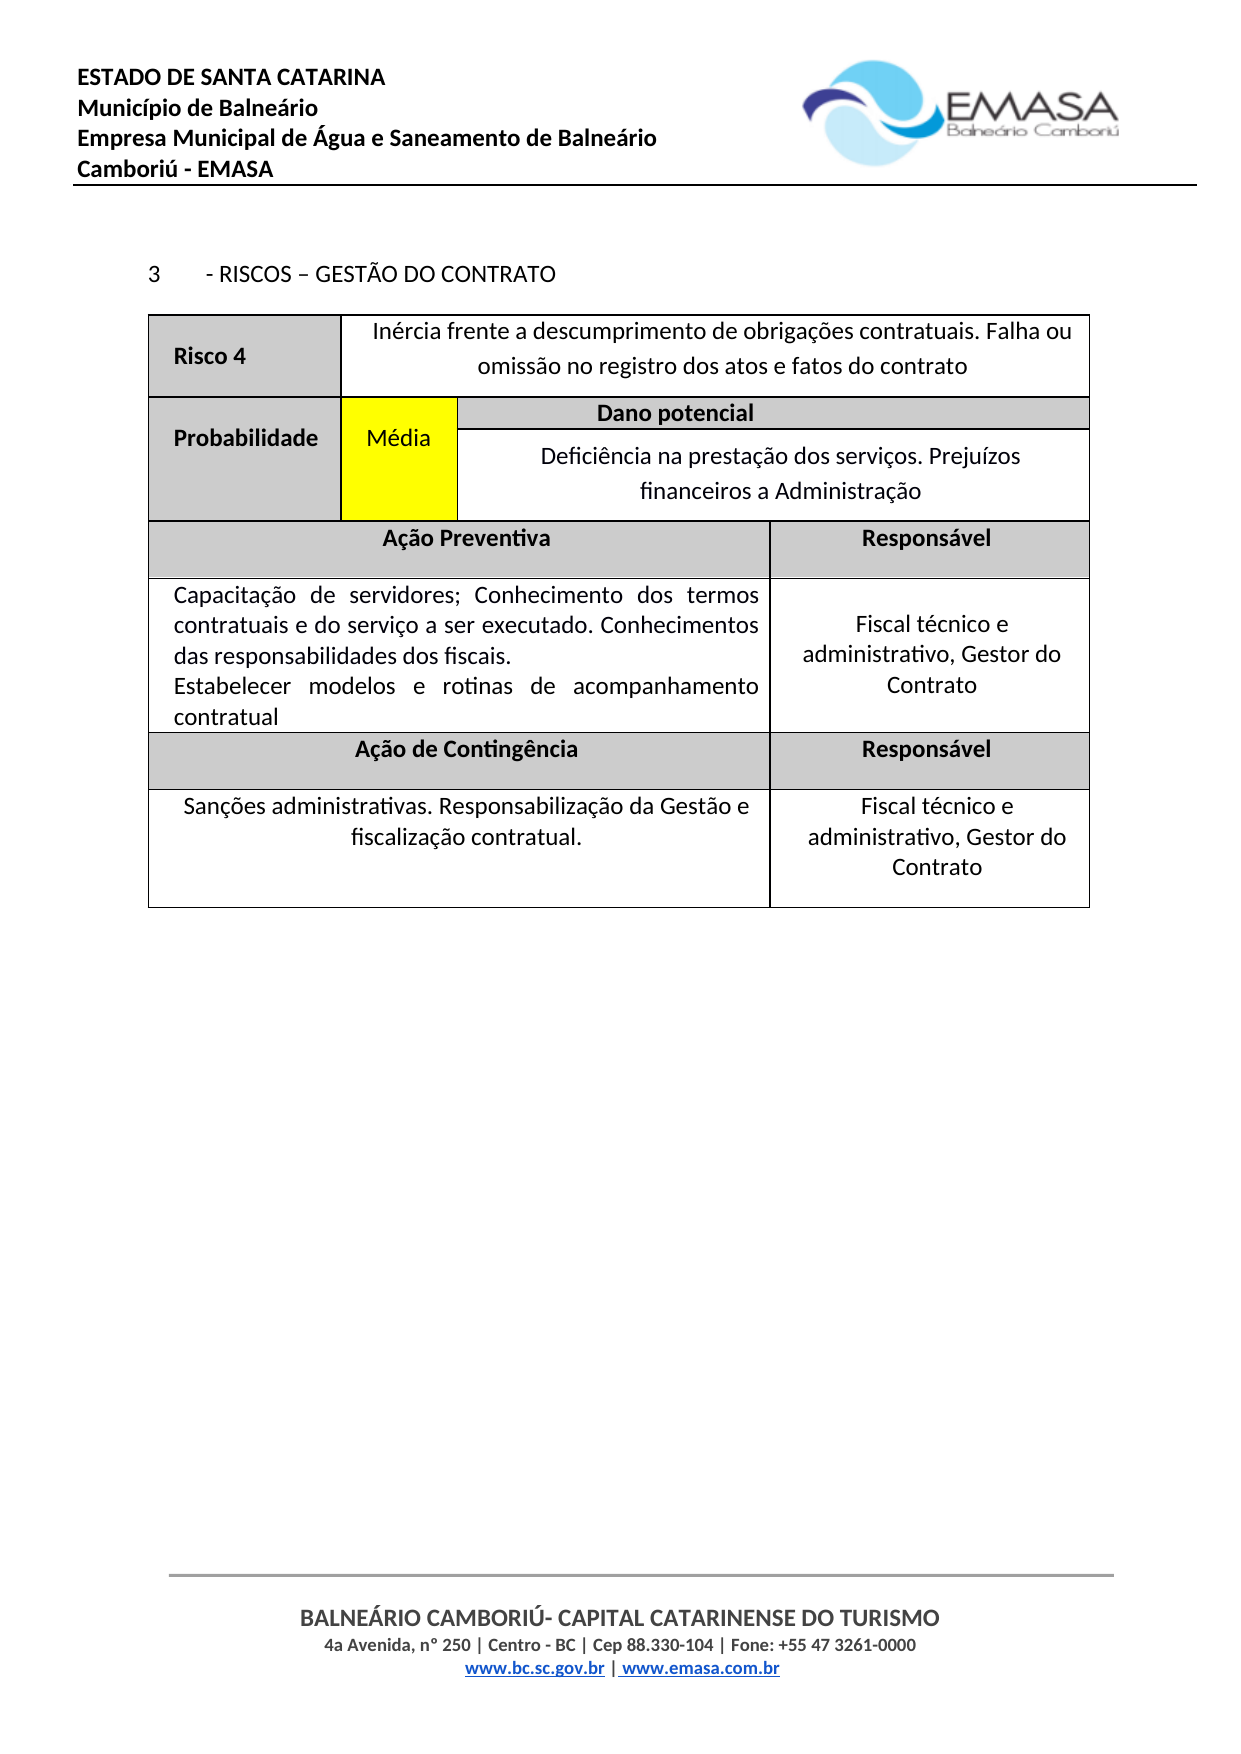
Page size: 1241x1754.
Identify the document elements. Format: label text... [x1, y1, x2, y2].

table_cell Probabilidade [149, 398, 340, 520]
picture [801, 59, 1119, 168]
table_cell Fiscal técnico e administrativo, Gestor do Contrato [771, 790, 1089, 907]
table_cell Capacitação de servidores; Conhecimento dos termos contratuais e do serviço a ser executado. Conhecimentos das responsabilidades dos fiscais. Estabelecer modelos e rotinas de acompanhamento contratual [149, 579, 769, 732]
table_cell Fiscal técnico e administrativo, Gestor do Contrato [771, 579, 1089, 732]
table_cell Deficiência na prestação dos serviços. Prejuízos financeiros a Administração [458, 430, 1089, 520]
table_header Inércia frente a descumprimento de obrigações contratuais. Falha ou omissão no registro dos atos e fatos do contrato [342, 316, 1089, 396]
table_cell Sanções administrativas. Responsabilização da Gestão e fiscalização contratual. [149, 790, 769, 907]
table_cell Média [342, 398, 457, 520]
table_cell Ação de Contingência [149, 733, 769, 789]
text 3 - RISCOS – GESTÃO DO CONTRATO [148, 258, 1093, 289]
table_cell Dano potencial [458, 398, 1089, 428]
table_cell Responsável [771, 733, 1089, 789]
table_cell Responsável [771, 522, 1089, 577]
table_header Risco 4 [149, 316, 340, 396]
table_cell Ação Preventiva [149, 522, 769, 577]
